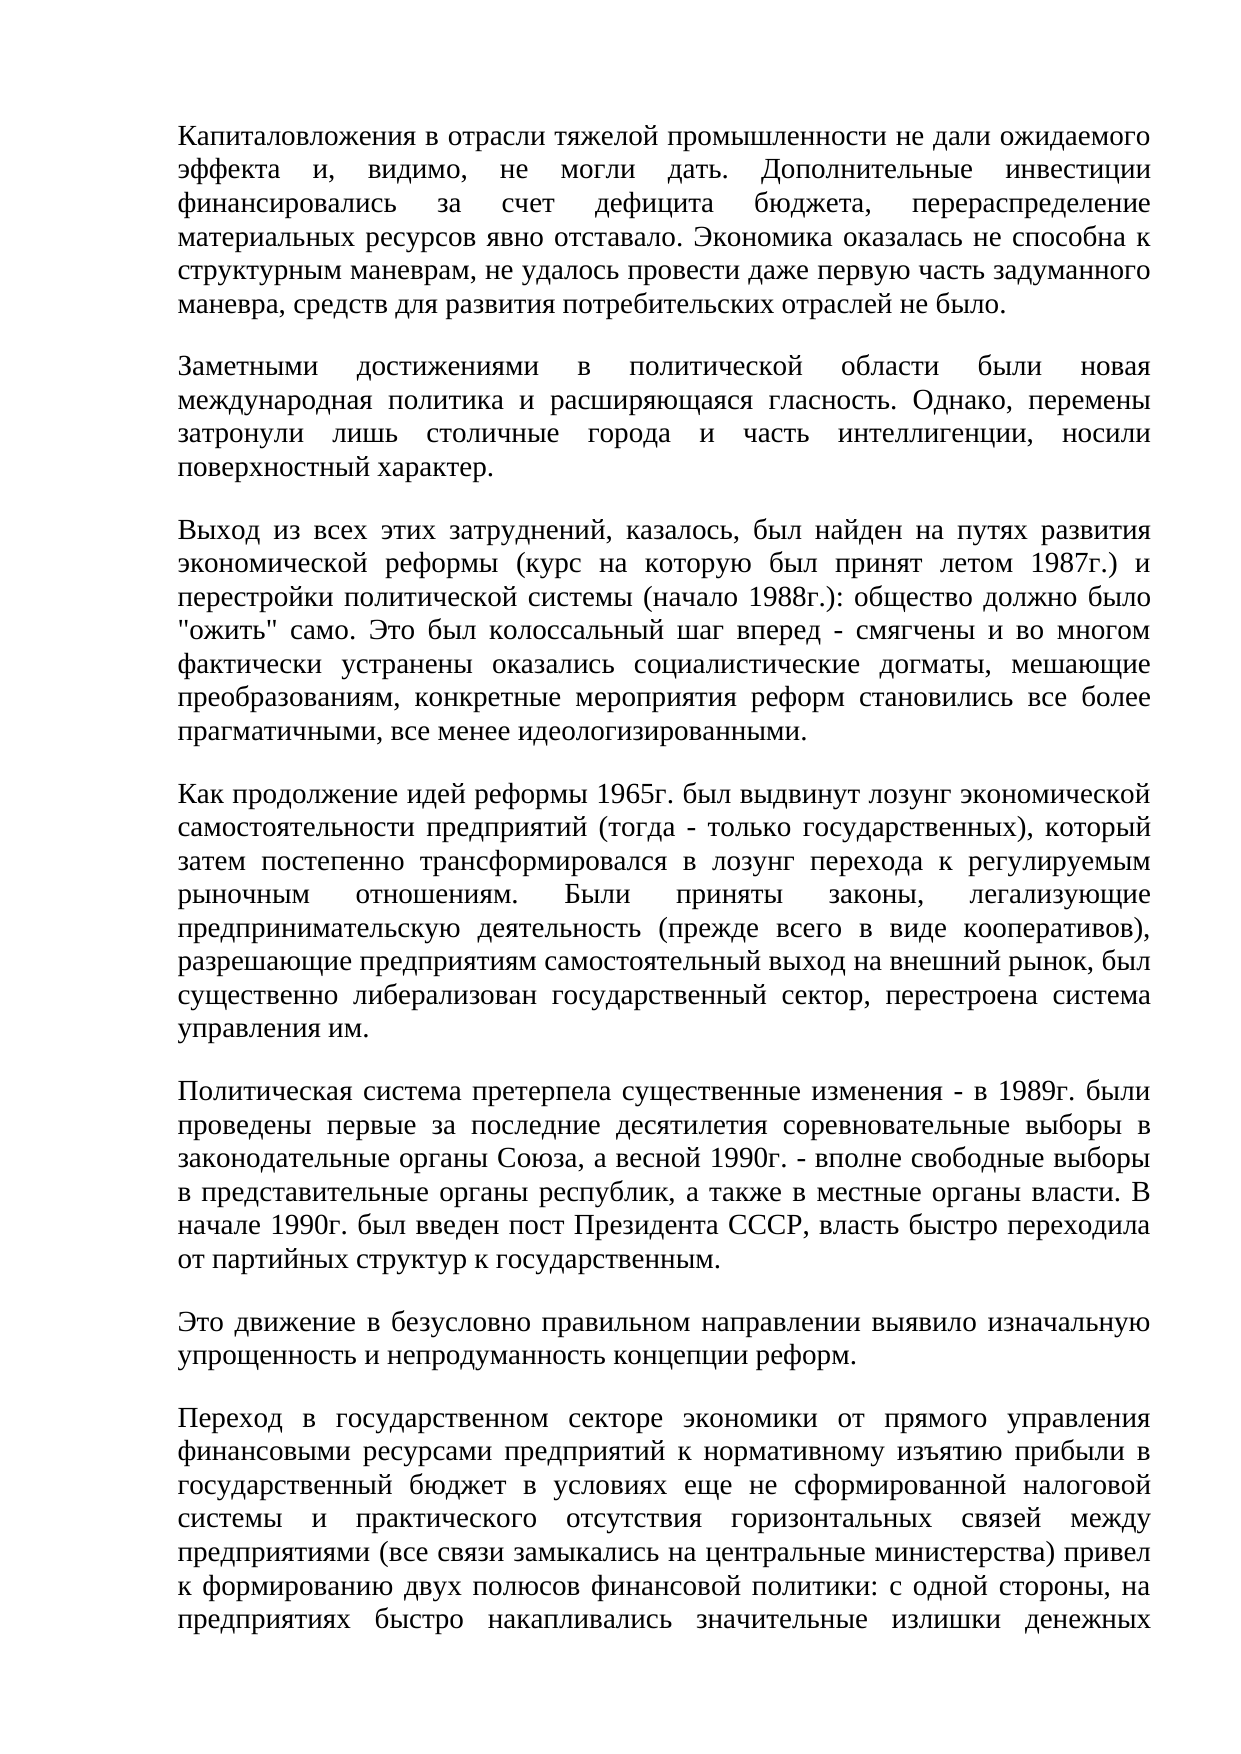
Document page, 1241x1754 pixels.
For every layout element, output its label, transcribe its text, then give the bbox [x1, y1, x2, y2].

text Выход из всех этих затруднений, казалось, был найден на путях развития экономической реформы (курс на которую был принят летом 1987г.) и перестройки политической системы (начало 1988г.): общество должно было "ожить" само. Это был колоссальный шаг вперед - смягчены и во многом фактически устранены оказались социалистические догматы, мешающие преобразованиям, конкретные мероприятия реформ становились все более прагматичными, все менее идеологизированными. [177, 512, 1152, 747]
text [177, 1400, 1152, 1635]
text Заметными достижениями в политической области были новая международная политика и расширяющаяся гласность. Однако, перемены затронули лишь столичные города и часть интеллигенции, носили поверхностный характер. [177, 348, 1152, 483]
text Капиталовложения в отрасли тяжелой промышленности не дали ожидаемого эффекта и, видимо, не могли дать. Дополнительные инвестиции финансировались за счет дефицита бюджета, перераспределение материальных ресурсов явно отставало. Экономика оказалась не способна к структурным маневрам, не удалось провести даже первую часть задуманного маневра, средств для развития потребительских отраслей не было. [177, 118, 1152, 319]
text Это движение в безусловно правильном направлении выявило изначальную упрощенность и непродуманность концепции реформ. [177, 1304, 1152, 1371]
text Как продолжение идей реформы 1965г. был выдвинут лозунг экономической самостоятельности предприятий (тогда - только государственных), который затем постепенно трансформировался в лозунг перехода к регулируемым рыночным отношениям. Были приняты законы, легализующие предпринимательскую деятельность (прежде всего в виде кооперативов), разрешающие предприятиям самостоятельный выход на внешний рынок, был существенно либерализован государственный сектор, перестроена система управления им. [177, 776, 1152, 1044]
text Политическая система претерпела существенные изменения - в 1989г. были проведены первые за последние десятилетия соревновательные выборы в законодательные органы Союза, а весной 1990г. - вполне свободные выборы в представительные органы республик, а также в местные органы власти. В начале 1990г. был введен пост Президента СССР, власть быстро переходила от партийных структур к государственным. [177, 1073, 1152, 1274]
